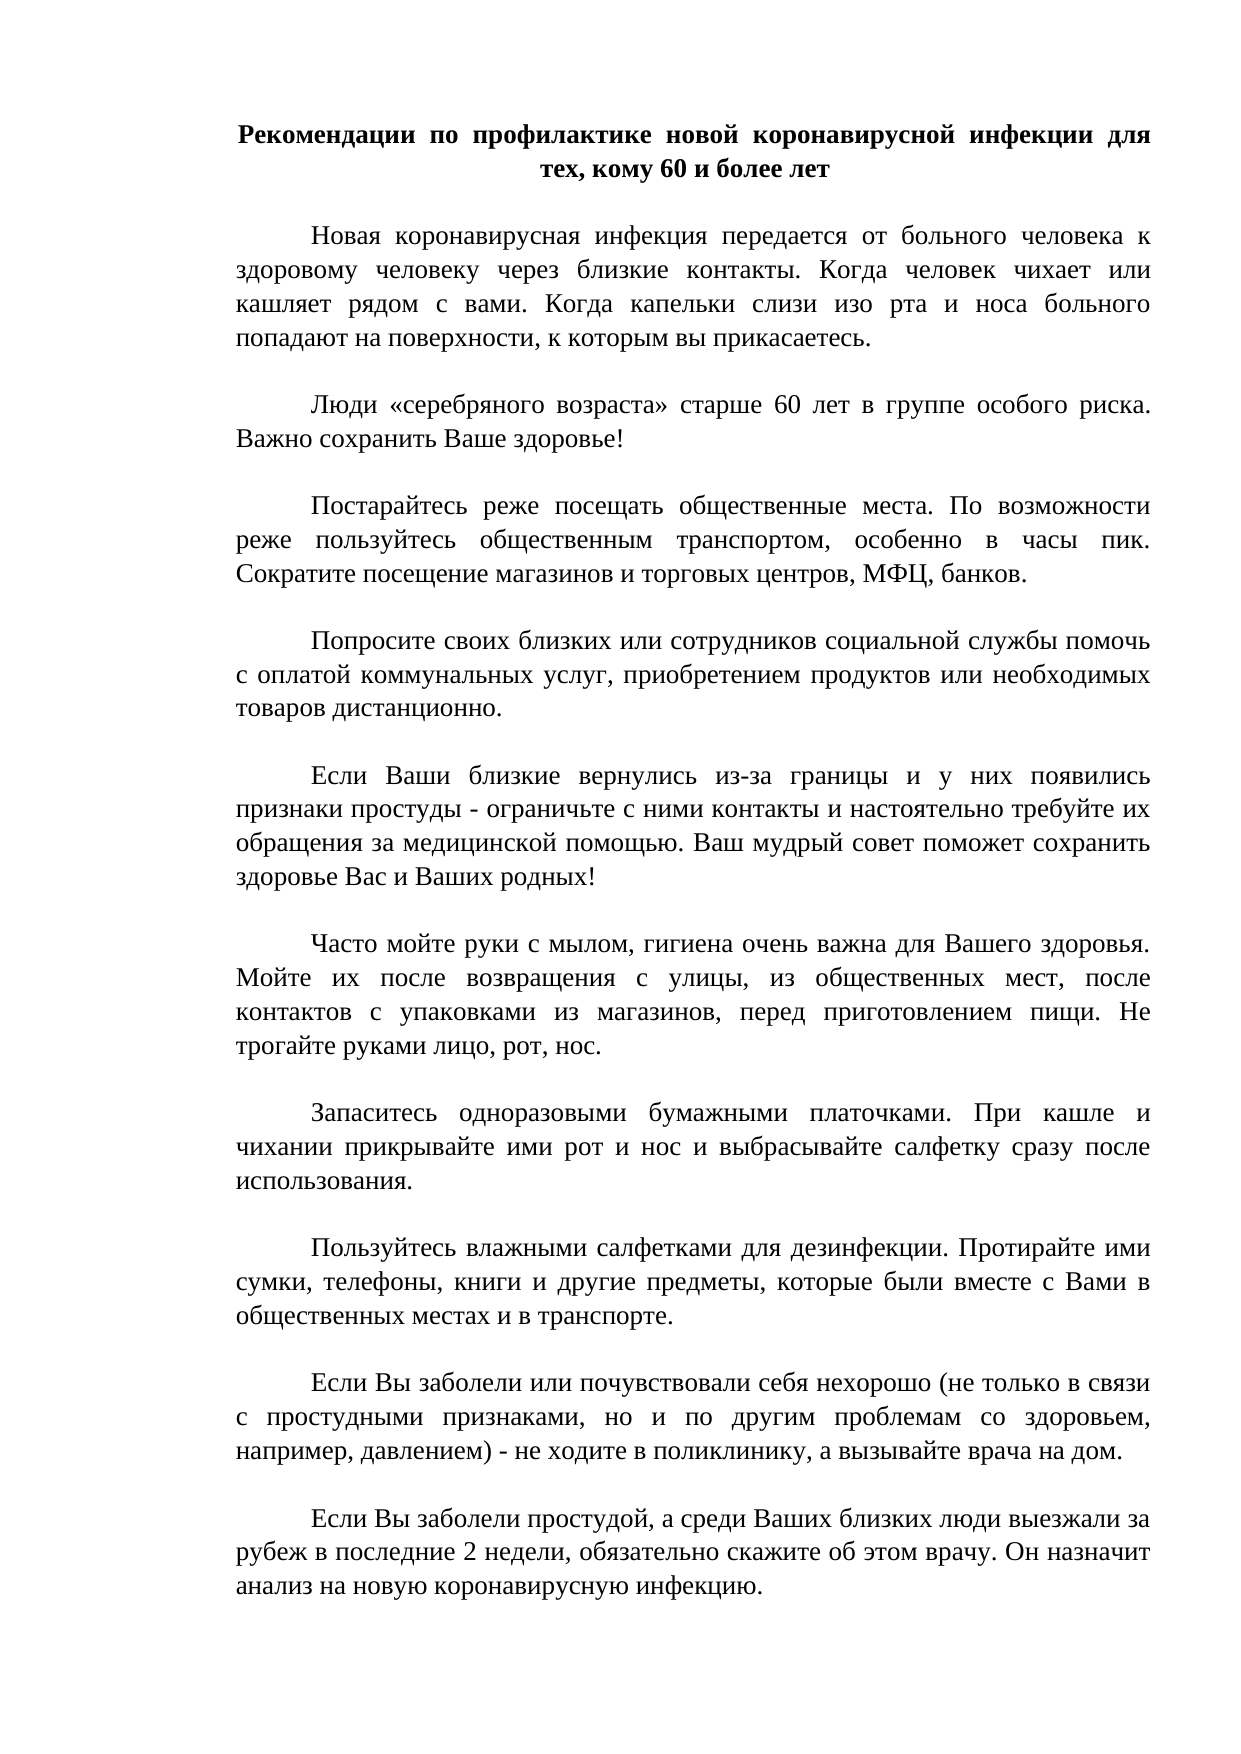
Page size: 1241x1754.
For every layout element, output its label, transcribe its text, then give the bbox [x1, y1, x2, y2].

text Если Вы заболели или почувствовали себя нехорошо (не только в связи с простудными признаками, но и по другим проблемам со здоровьем, например, давлением) - не ходите в поликлинику, а вызывайте врача на дом. [236, 1366, 1152, 1466]
text Попросите своих близких или сотрудников социальной службы помочь с оплатой коммунальных услуг, приобретением продуктов или необходимых товаров дистанционно. [236, 624, 1152, 723]
text Люди «серебряного возраста» старше 60 лет в группе особого риска. Важно сохранить Ваше здоровье! [236, 388, 1152, 453]
text Рекомендации по профилактике новой коронавирусной инфекции для тех, кому 60 и более лет [238, 118, 1152, 183]
text Часто мойте руки с мылом, гигиена очень важна для Вашего здоровья. Мойте их после возвращения с улицы, из общественных мест, после контактов с упаковками из магазинов, перед приготовлением пищи. Не трогайте руками лицо, рот, нос. [236, 927, 1152, 1060]
text Если Ваши близкие вернулись из-за границы и у них появились признаки простуды - ограничьте с ними контакты и настоятельно требуйте их обращения за медицинской помощью. Ваш мудрый совет поможет сохранить здоровье Вас и Ваших родных! [236, 759, 1152, 891]
text Запаситесь одноразовыми бумажными платочками. При кашле и чихании прикрывайте ими рот и нос и выбрасывайте салфетку сразу после использования. [236, 1096, 1152, 1195]
text Если Вы заболели простудой, а среди Ваших близких люди выезжали за рубеж в последние 2 недели, обязательно скажите об этом врачу. Он назначит анализ на новую коронавирусную инфекцию. [236, 1502, 1152, 1600]
text Новая коронавирусная инфекция передается от больного человека к здоровому человеку через близкие контакты. Когда человек чихает или кашляет рядом с вами. Когда капельки слизи изо рта и носа больного попадают на поверхности, к которым вы прикасаетесь. [236, 219, 1152, 352]
text Постарайтесь реже посещать общественные места. По возможности реже пользуйтесь общественным транспортом, особенно в часы пик. Сократите посещение магазинов и торговых центров, МФЦ, банков. [236, 489, 1152, 588]
text Пользуйтесь влажными салфетками для дезинфекции. Протирайте ими сумки, телефоны, книги и другие предметы, которые были вместе с Вами в общественных местах и в транспорте. [236, 1231, 1152, 1330]
